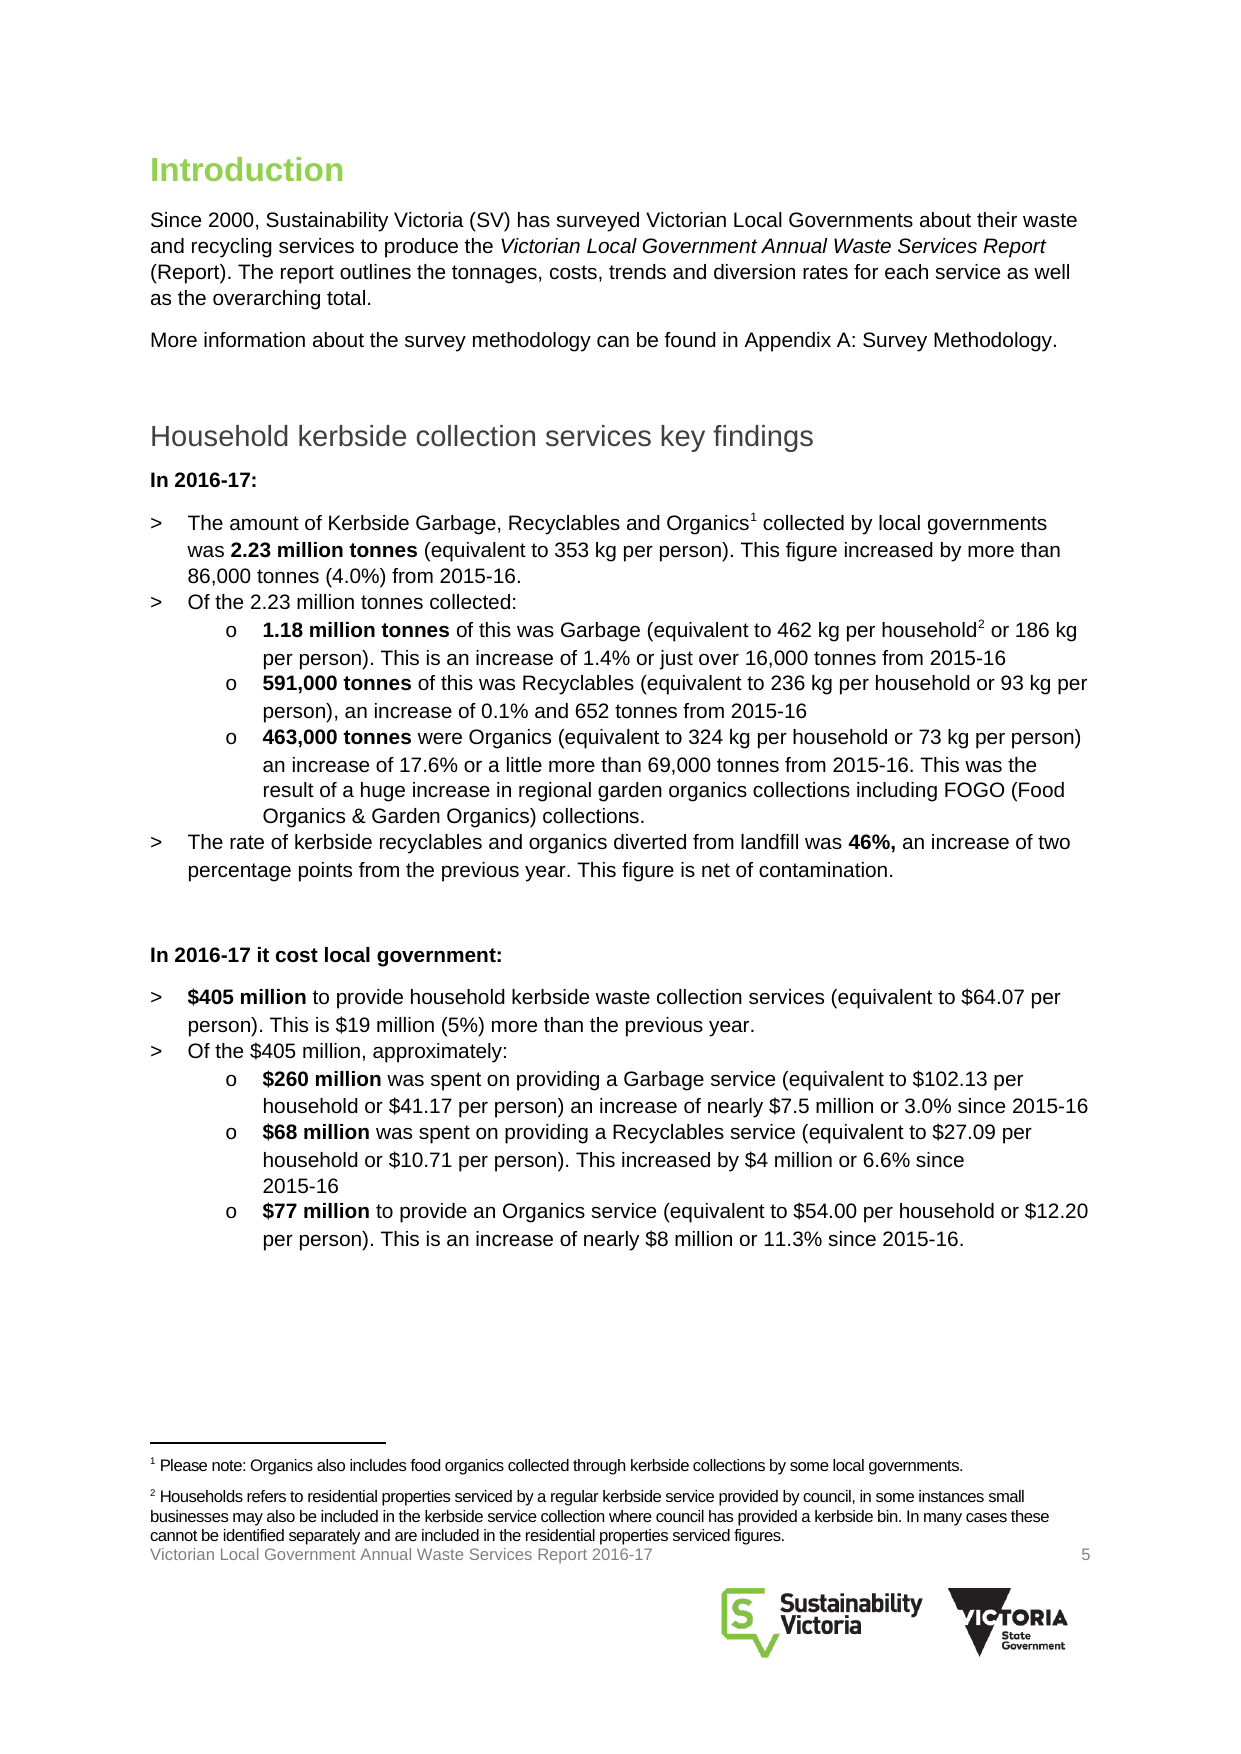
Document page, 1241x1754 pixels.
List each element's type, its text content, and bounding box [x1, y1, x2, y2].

subtitle Introduction [150, 150, 1090, 188]
subtitle Household kerbside collection services key findings [150, 419, 1090, 453]
list $68 million was spent on providing a Recyclables service (equivalent to $27.09 per household or $10.71 per person). This increased by $4 million or 6.6% since 2015-16 [225, 1120, 1090, 1197]
list The rate of kerbside recyclables and organics diverted from landfill was 46%, an increase of two percentage points from the previous year. This figure is net of contamination. [150, 830, 1090, 882]
list 463,000 tonnes were Organics (equivalent to 324 kg per household or 73 kg per person) an increase of 17.6% or a little more than 69,000 tonnes from 2015-16. This was the result of a huge increase in regional garden organics collections including FOGO (Food Organics & Garden Organics) collections. [225, 725, 1090, 828]
text In 2016-17 it cost local government: [150, 943, 1090, 967]
picture [697, 1563, 1091, 1681]
list 591,000 tonnes of this was Recyclables (equivalent to 236 kg per household or 93 kg per person), an increase of 0.1% and 652 tonnes from 2015-16 [225, 671, 1090, 723]
list $77 million to provide an Organics service (equivalent to $54.00 per household or $12.20 per person). This is an increase of nearly $8 million or 11.3% since 2015-16. [225, 1199, 1090, 1251]
list $405 million to provide household kerbside waste collection services (equivalent to $64.07 per person). This is $19 million (5%) more than the previous year. [150, 985, 1090, 1037]
list Of the 2.23 million tonnes collected: [150, 590, 1090, 616]
list $260 million was spent on providing a Garbage service (equivalent to $102.13 per household or $41.17 per person) an increase of nearly $7.5 million or 3.0% since 2015-16 [225, 1066, 1090, 1118]
list The amount of Kerbside Garbage, Recyclables and Organics collected by local governments was 2.23 million tonnes (equivalent to 353 kg per person). This figure increased by more than 86,000 tonnes (4.0%) from 2015-16. [150, 510, 1090, 588]
text Since 2000, Sustainability Victoria (SV) has surveyed Victorian Local Governments about their waste and recycling services to produce the Victorian Local Government Annual Waste Services Report (Report). The report outlines the tonnages, costs, trends and diversion rates for each service as well as the overarching total. [150, 208, 1090, 309]
list 1.18 million tonnes of this was Garbage (equivalent to 462 kg per household or 186 kg per person). This is an increase of 1.4% or just over 16,000 tonnes from 2015-16 [225, 618, 1090, 669]
text More information about the survey methodology can be found in Appendix A: Survey Methodology. [150, 328, 1090, 352]
text In 2016-17: [150, 468, 1090, 492]
list Of the $405 million, approximately: [150, 1039, 1090, 1064]
